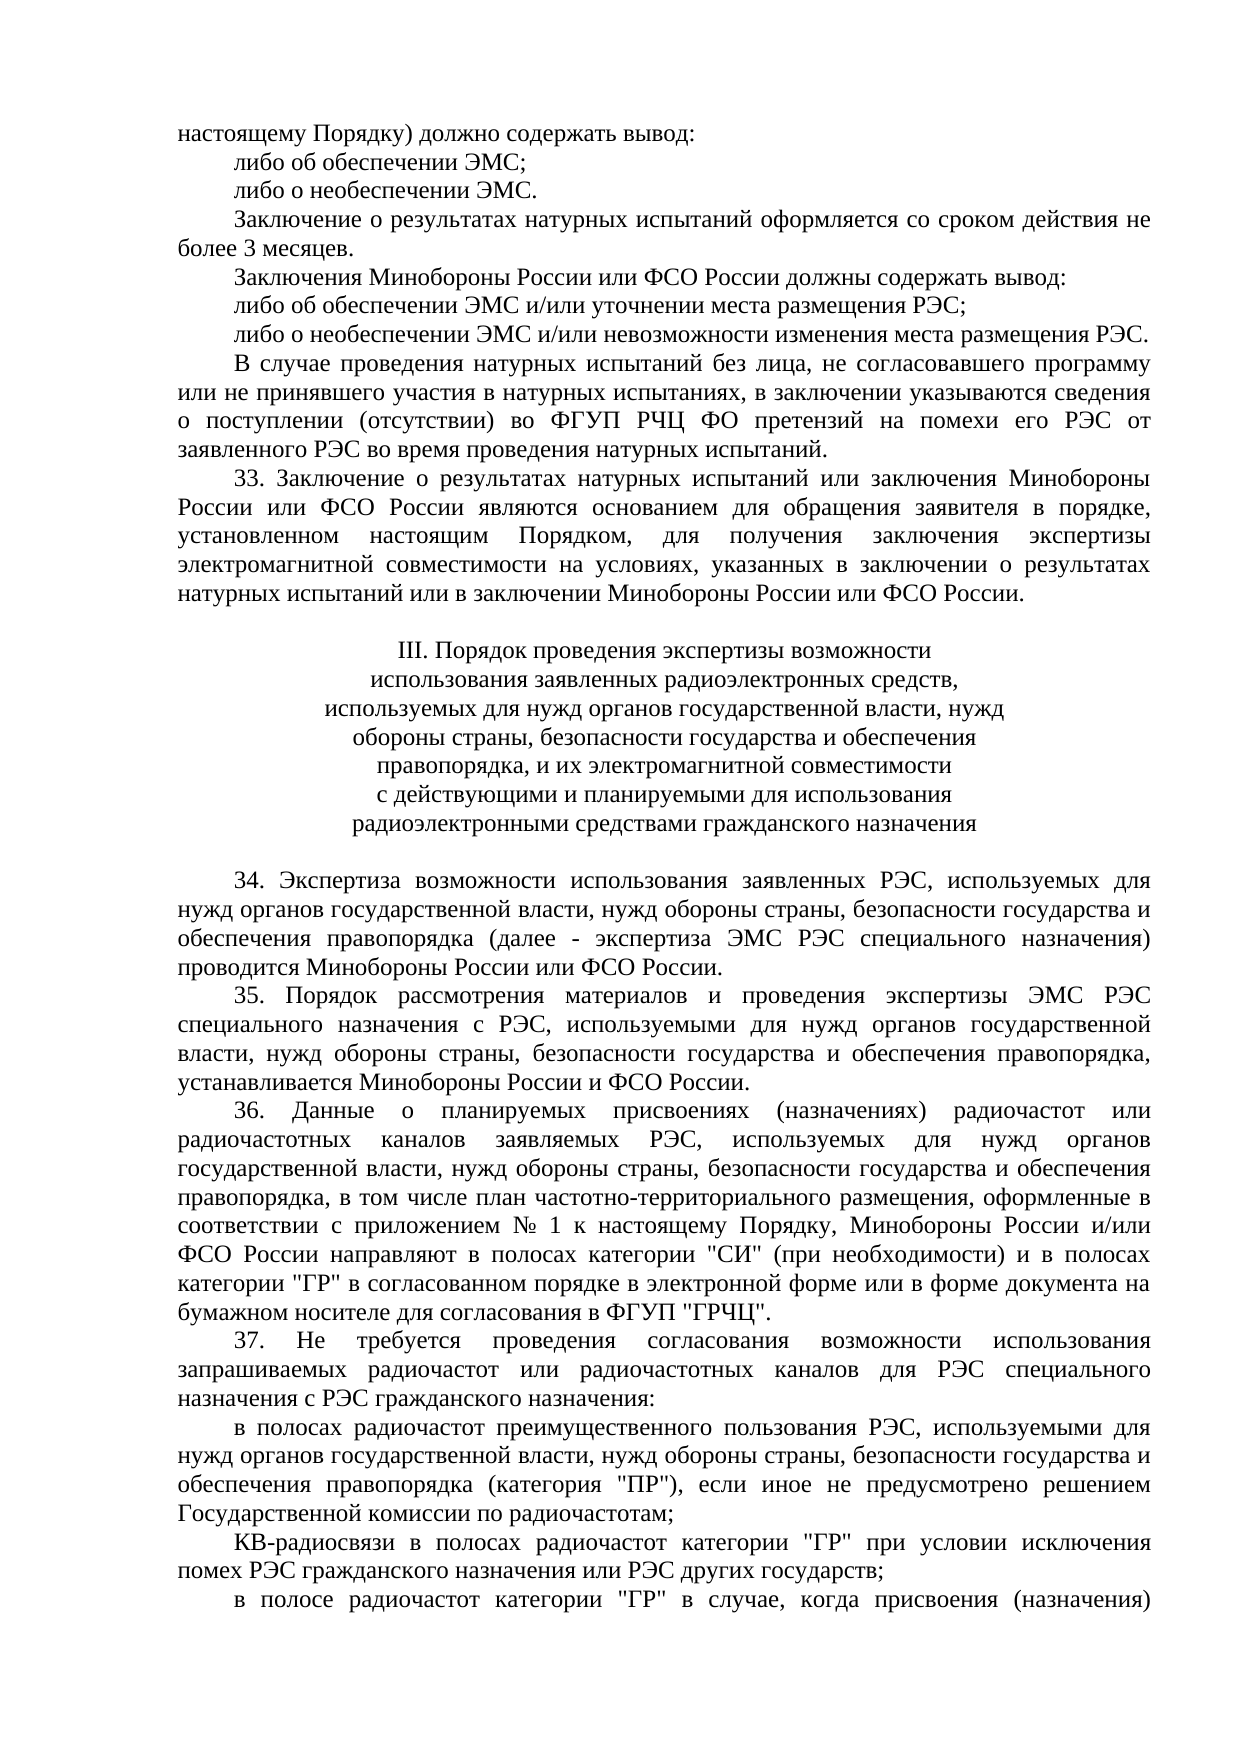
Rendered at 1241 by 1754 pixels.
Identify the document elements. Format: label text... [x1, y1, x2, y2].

text Заключение о результатах натурных испытаний оформляется со сроком действия не более 3 месяцев. [177, 204, 1152, 262]
text либо об обеспечении ЭМС; [177, 147, 1152, 176]
text 33. Заключение о результатах натурных испытаний или заключения Минобороны России или ФСО России являются основанием для обращения заявителя в порядке, установленном настоящим Порядком, для получения заключения экспертизы электромагнитной совместимости на условиях, указанных в заключении о результатах натурных испытаний или в заключении Минобороны России или ФСО России. [177, 463, 1152, 607]
text либо о необеспечении ЭМС. [177, 176, 1152, 204]
text КВ-радиосвязи в полосах радиочастот категории "ГР" при условии исключения помех РЭС гражданского назначения или РЭС других государств; [177, 1527, 1152, 1584]
text Заключения Минобороны России или ФСО России должны содержать вывод: [177, 262, 1152, 291]
text 37. Не требуется проведения согласования возможности использования запрашиваемых радиочастот или радиочастотных каналов для РЭС специального назначения с РЭС гражданского назначения: [177, 1326, 1152, 1412]
text правопорядка, и их электромагнитной совместимости [177, 751, 1152, 779]
text либо об обеспечении ЭМС и/или уточнении места размещения РЭС; [177, 291, 1152, 319]
text обороны страны, безопасности государства и обеспечения [177, 722, 1152, 751]
text радиоэлектронными средствами гражданского назначения [177, 808, 1152, 837]
text III. Порядок проведения экспертизы возможности [177, 636, 1152, 664]
text с действующими и планируемыми для использования [177, 779, 1152, 808]
text использования заявленных радиоэлектронных средств, [177, 664, 1152, 693]
text в полосах радиочастот преимущественного пользования РЭС, используемыми для нужд органов государственной власти, нужд обороны страны, безопасности государства и обеспечения правопорядка (категория "ПР"), если иное не предусмотрено решением Государственной комиссии по радиочастотам; [177, 1412, 1152, 1527]
text используемых для нужд органов государственной власти, нужд [177, 693, 1152, 722]
text 34. Экспертиза возможности использования заявленных РЭС, используемых для нужд органов государственной власти, нужд обороны страны, безопасности государства и обеспечения правопорядка (далее - экспертиза ЭМС РЭС специального назначения) проводится Минобороны России или ФСО России. [177, 866, 1152, 981]
text либо о необеспечении ЭМС и/или невозможности изменения места размещения РЭС. [177, 319, 1152, 348]
text 36. Данные о планируемых присвоениях (назначениях) радиочастот или радиочастотных каналов заявляемых РЭС, используемых для нужд органов государственной власти, нужд обороны страны, безопасности государства и обеспечения правопорядка, в том числе план частотно-территориального размещения, оформленные в соответствии с приложением № 1 к настоящему Порядку, Минобороны России и/или ФСО России направляют в полосах категории "СИ" (при необходимости) и в полосах категории "ГР" в согласованном порядке в электронной форме или в форме документа на бумажном носителе для согласования в ФГУП "ГРЧЦ". [177, 1096, 1152, 1326]
text В случае проведения натурных испытаний без лица, не согласовавшего программу или не принявшего участия в натурных испытаниях, в заключении указываются сведения о поступлении (отсутствии) во ФГУП РЧЦ ФО претензий на помехи его РЭС от заявленного РЭС во время проведения натурных испытаний. [177, 348, 1152, 463]
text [177, 1584, 1152, 1613]
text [177, 118, 1152, 147]
text 35. Порядок рассмотрения материалов и проведения экспертизы ЭМС РЭС специального назначения с РЭС, используемыми для нужд органов государственной власти, нужд обороны страны, безопасности государства и обеспечения правопорядка, устанавливается Минобороны России и ФСО России. [177, 981, 1152, 1096]
